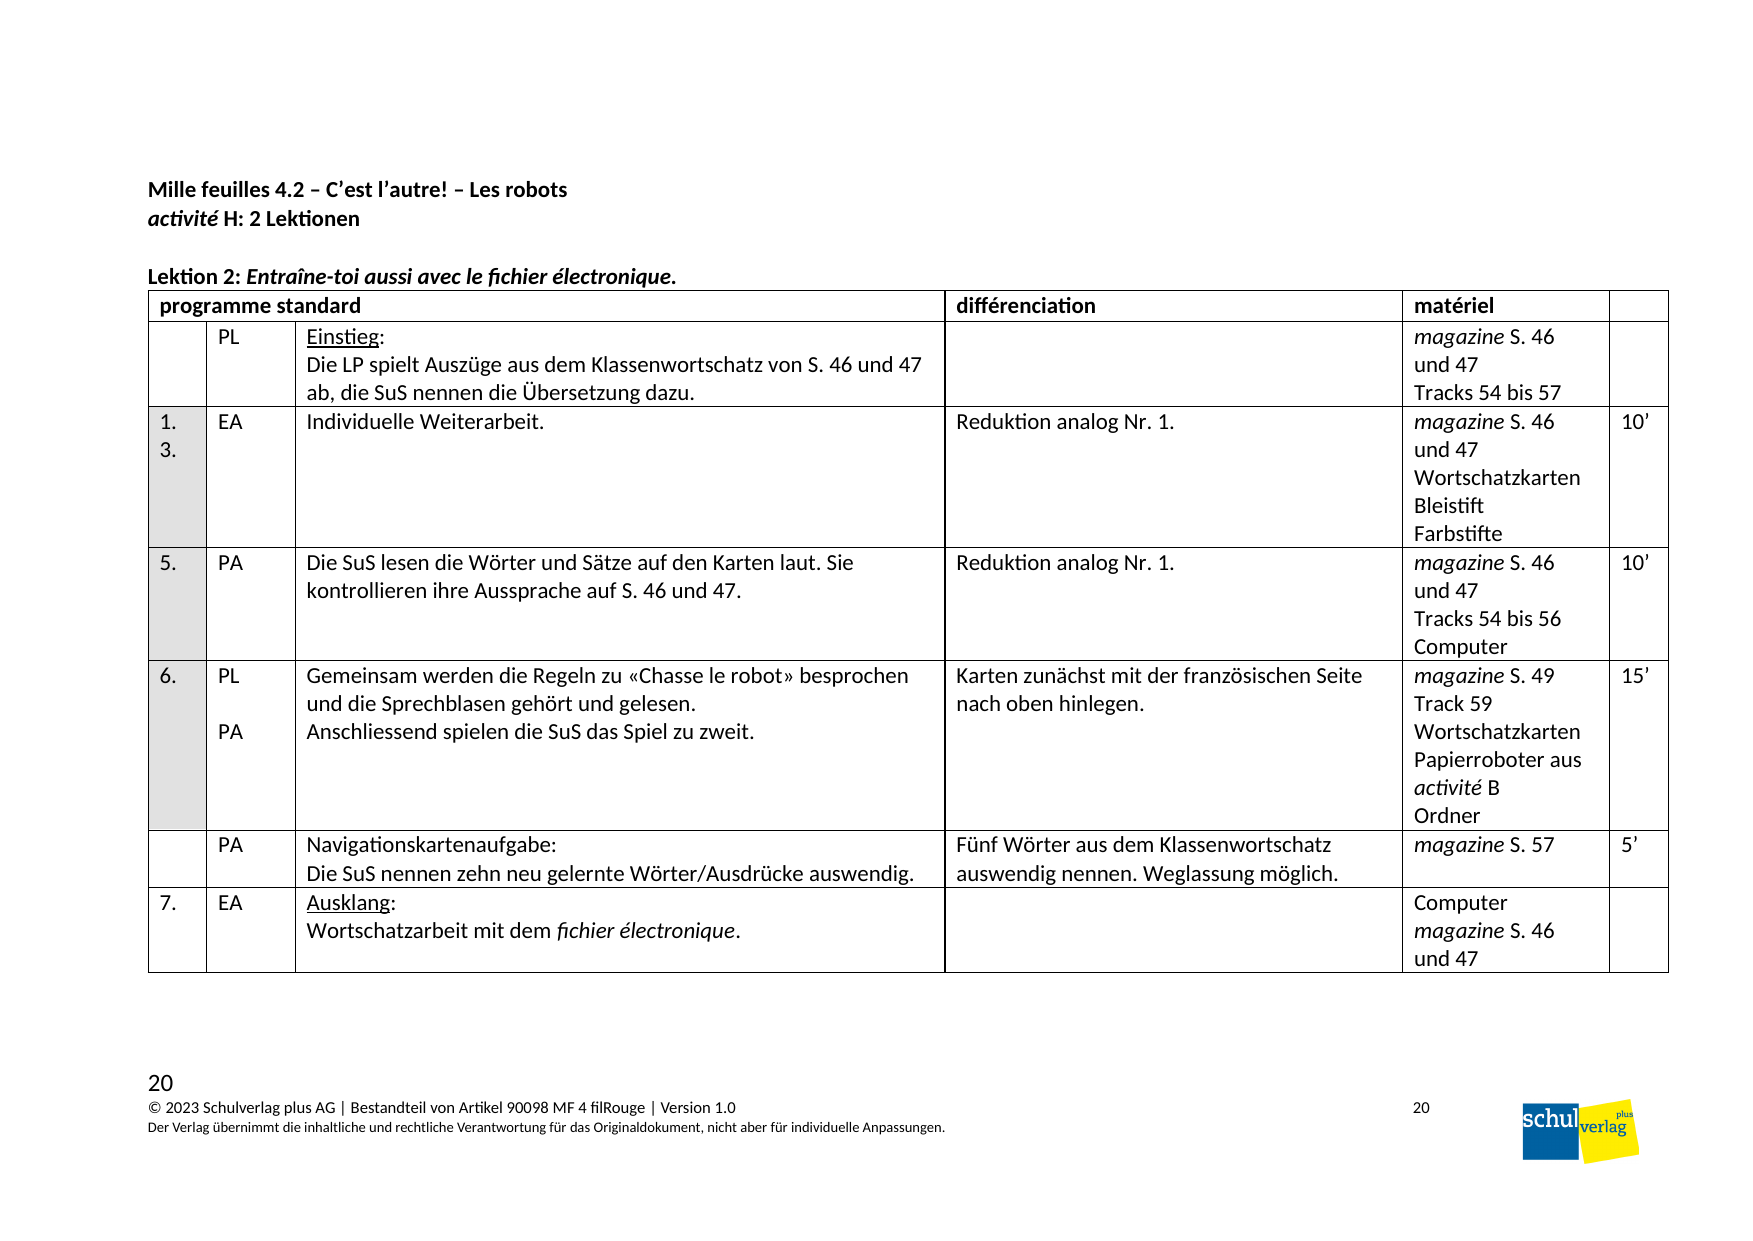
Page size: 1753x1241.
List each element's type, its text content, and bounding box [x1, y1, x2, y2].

table_cell PA [207, 831, 295, 887]
table_cell Reduktion analog Nr. 1. [946, 548, 1402, 660]
table_cell magazine S. 46 und 47 Tracks 54 bis 57 [1403, 322, 1609, 406]
table_header matériel [1403, 291, 1609, 321]
table_cell 15’ [1610, 661, 1668, 829]
table_cell [1610, 888, 1668, 972]
table_header différenciation [946, 291, 1402, 321]
table_cell 6. [149, 661, 206, 829]
table_cell magazine S. 57 [1403, 831, 1609, 887]
table_cell 7. [149, 888, 206, 972]
table_cell Computer magazine S. 46 und 47 [1403, 888, 1609, 972]
text activité H: 2 Lektionen [148, 204, 1634, 262]
text Lektion 2: Entraîne-toi aussi avec le fichier électronique. [148, 262, 1634, 290]
table_cell Individuelle Weiterarbeit. [296, 407, 944, 547]
table_cell Reduktion analog Nr. 1. [946, 407, 1402, 547]
table_cell EA [207, 888, 295, 972]
table_cell PA [207, 548, 295, 660]
table_header programme standard [149, 291, 944, 321]
table_cell Navigationskartenaufgabe: Die SuS nennen zehn neu gelernte Wörter/Ausdrücke auswendig. [296, 831, 944, 887]
table_cell Einstieg: Die LP spielt Auszüge aus dem Klassenwortschatz von S. 46 und 47 ab, die SuS nennen die Übersetzung dazu. [296, 322, 944, 406]
table_cell Die SuS lesen die Wörter und Sätze auf den Karten laut. Sie kontrollieren ihre Aussprache auf S. 46 und 47. [296, 548, 944, 660]
table_cell [149, 831, 206, 887]
table_cell 10’ [1610, 548, 1668, 660]
table_cell Gemeinsam werden die Regeln zu «Chasse le robot» besprochen und die Sprechblasen gehört und gelesen. Anschliessend spielen die SuS das Spiel zu zweit. [296, 661, 944, 829]
text Mille feuilles 4.2 – C’est l’autre! – Les robots [148, 148, 1634, 204]
table_cell magazine S. 46 und 47 Wortschatzkarten Bleistift Farbstifte [1403, 407, 1609, 547]
table_cell [149, 322, 206, 406]
table_cell 10’ [1610, 407, 1668, 547]
table_cell 5’ [1610, 831, 1668, 887]
table_cell magazine S. 46 und 47 Tracks 54 bis 56 Computer [1403, 548, 1609, 660]
table_cell [946, 888, 1402, 972]
table_cell magazine S. 49 Track 59 Wortschatzkarten Papierroboter aus activité B Ordner [1403, 661, 1609, 829]
table_cell EA [207, 407, 295, 547]
table_cell Ausklang: Wortschatzarbeit mit dem fichier électronique. [296, 888, 944, 972]
table_cell 1. 3. [149, 407, 206, 547]
table_cell Karten zunächst mit der französischen Seite nach oben hinlegen. [946, 661, 1402, 829]
table_cell PL PA [207, 661, 295, 829]
table_cell Fünf Wörter aus dem Klassenwortschatz auswendig nennen. Weglassung möglich. [946, 831, 1402, 887]
table_cell [946, 322, 1402, 406]
table_cell PL [207, 322, 295, 406]
picture [1522, 1099, 1639, 1164]
table_cell [1610, 322, 1668, 406]
table_header [1610, 291, 1668, 321]
table_cell 5. [149, 548, 206, 660]
